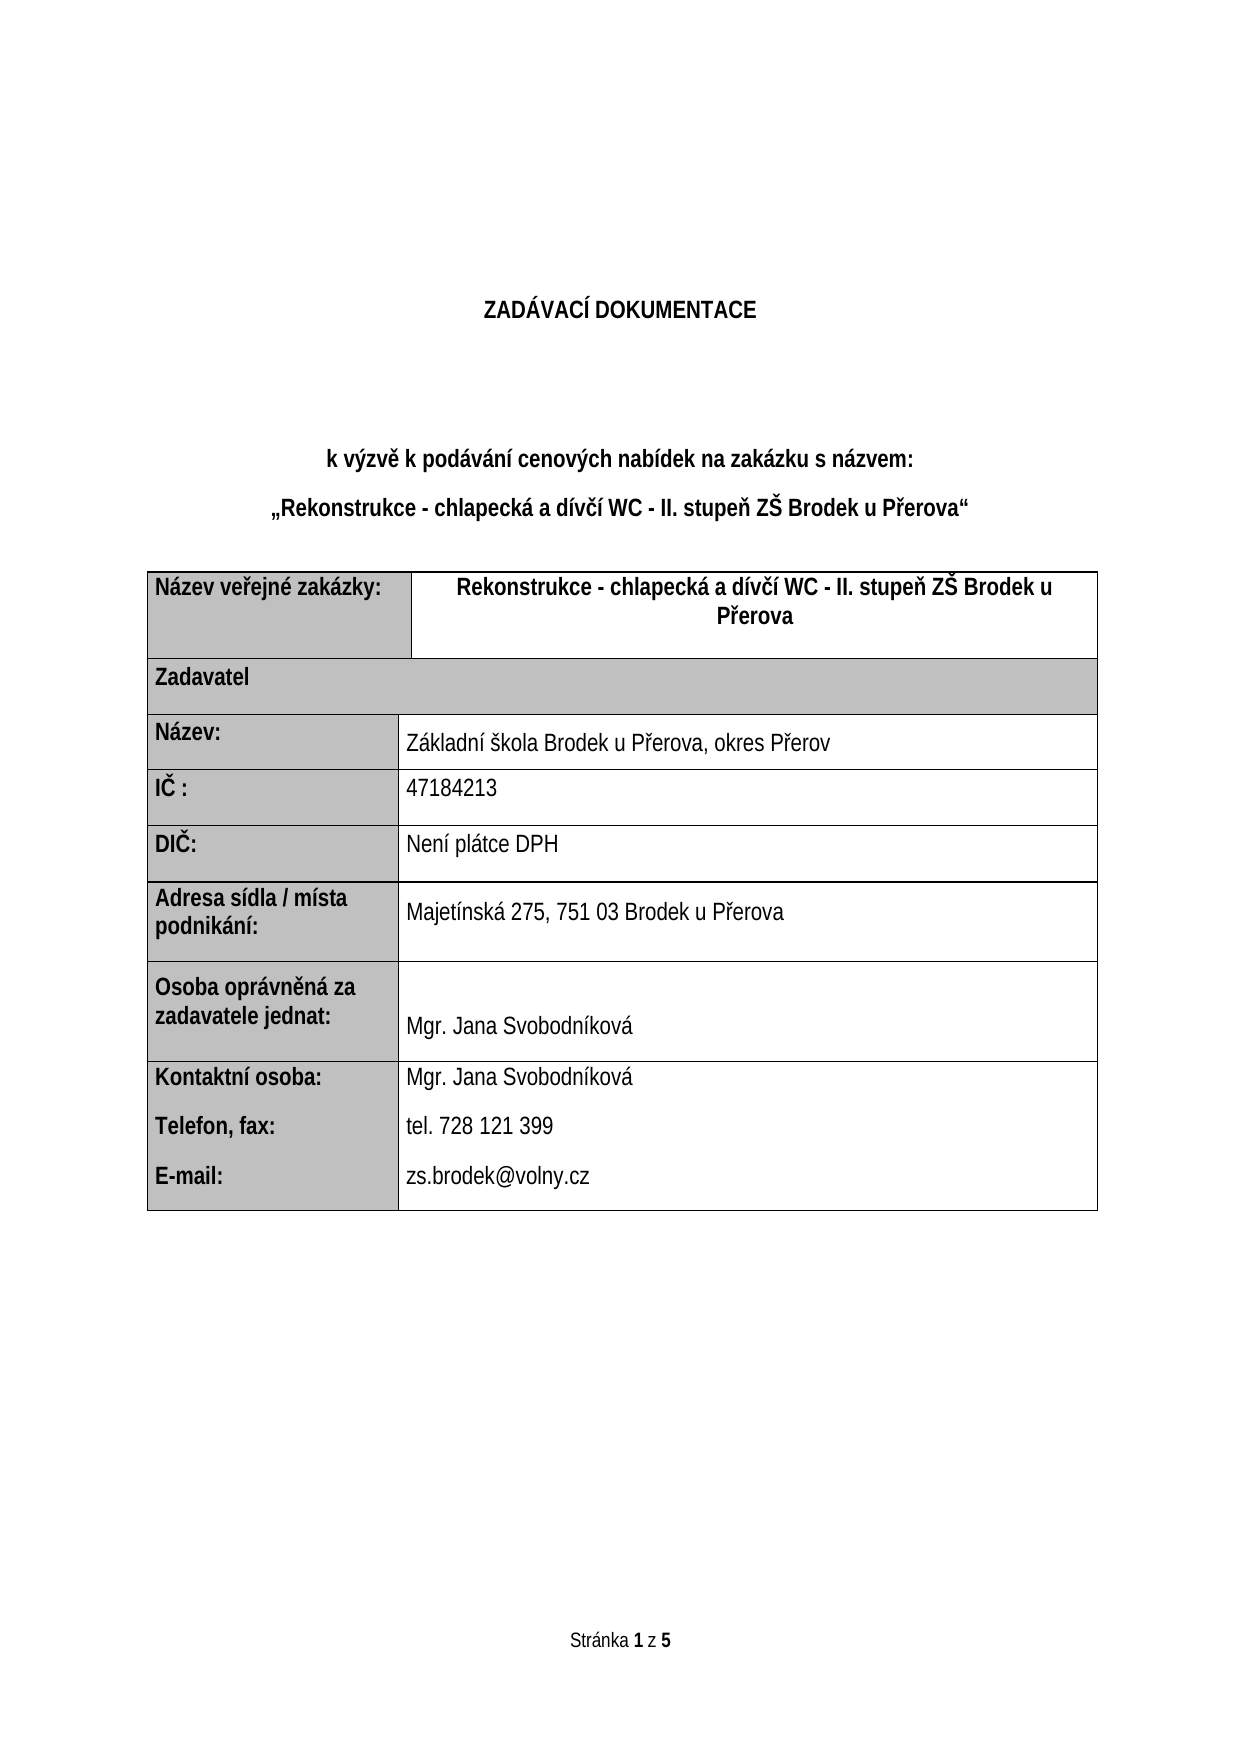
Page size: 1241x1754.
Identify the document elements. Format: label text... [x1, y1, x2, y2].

table_header Rekonstrukce - chlapecká a dívčí WC - II. stupeň ZŠ Brodek u Přerova [412, 573, 1097, 658]
table_cell Osoba oprávněná za zadavatele jednat: [148, 962, 398, 1061]
table_cell Adresa sídla / místa podnikání: [148, 883, 398, 961]
table_cell IČ : [148, 770, 398, 825]
table_cell Mgr. Jana Svobodníková tel. 728 121 399 zs.brodek@volny.cz [399, 1062, 1097, 1210]
text k výzvě k podávání cenových nabídek na zakázku s názvem: [148, 444, 1092, 472]
table_cell Kontaktní osoba: Telefon, fax: E-mail: [148, 1062, 398, 1210]
text „Rekonstrukce - chlapecká a dívčí WC - II. stupeň ZŠ Brodek u Přerova“ [148, 493, 1092, 522]
table_cell DIČ: [148, 826, 398, 881]
table_header Název veřejné zakázky: [148, 573, 411, 658]
table_cell Není plátce DPH [399, 826, 1097, 881]
table_cell Mgr. Jana Svobodníková [399, 962, 1097, 1061]
table_cell Majetínská 275, 751 03 Brodek u Přerova [399, 883, 1097, 961]
table_cell 47184213 [399, 770, 1097, 825]
table_cell Zadavatel [148, 659, 1097, 714]
text ZADÁVACÍ DOKUMENTACE [148, 295, 1092, 324]
table_cell Název: [148, 715, 398, 769]
table_cell Základní škola Brodek u Přerova, okres Přerov [399, 715, 1097, 769]
